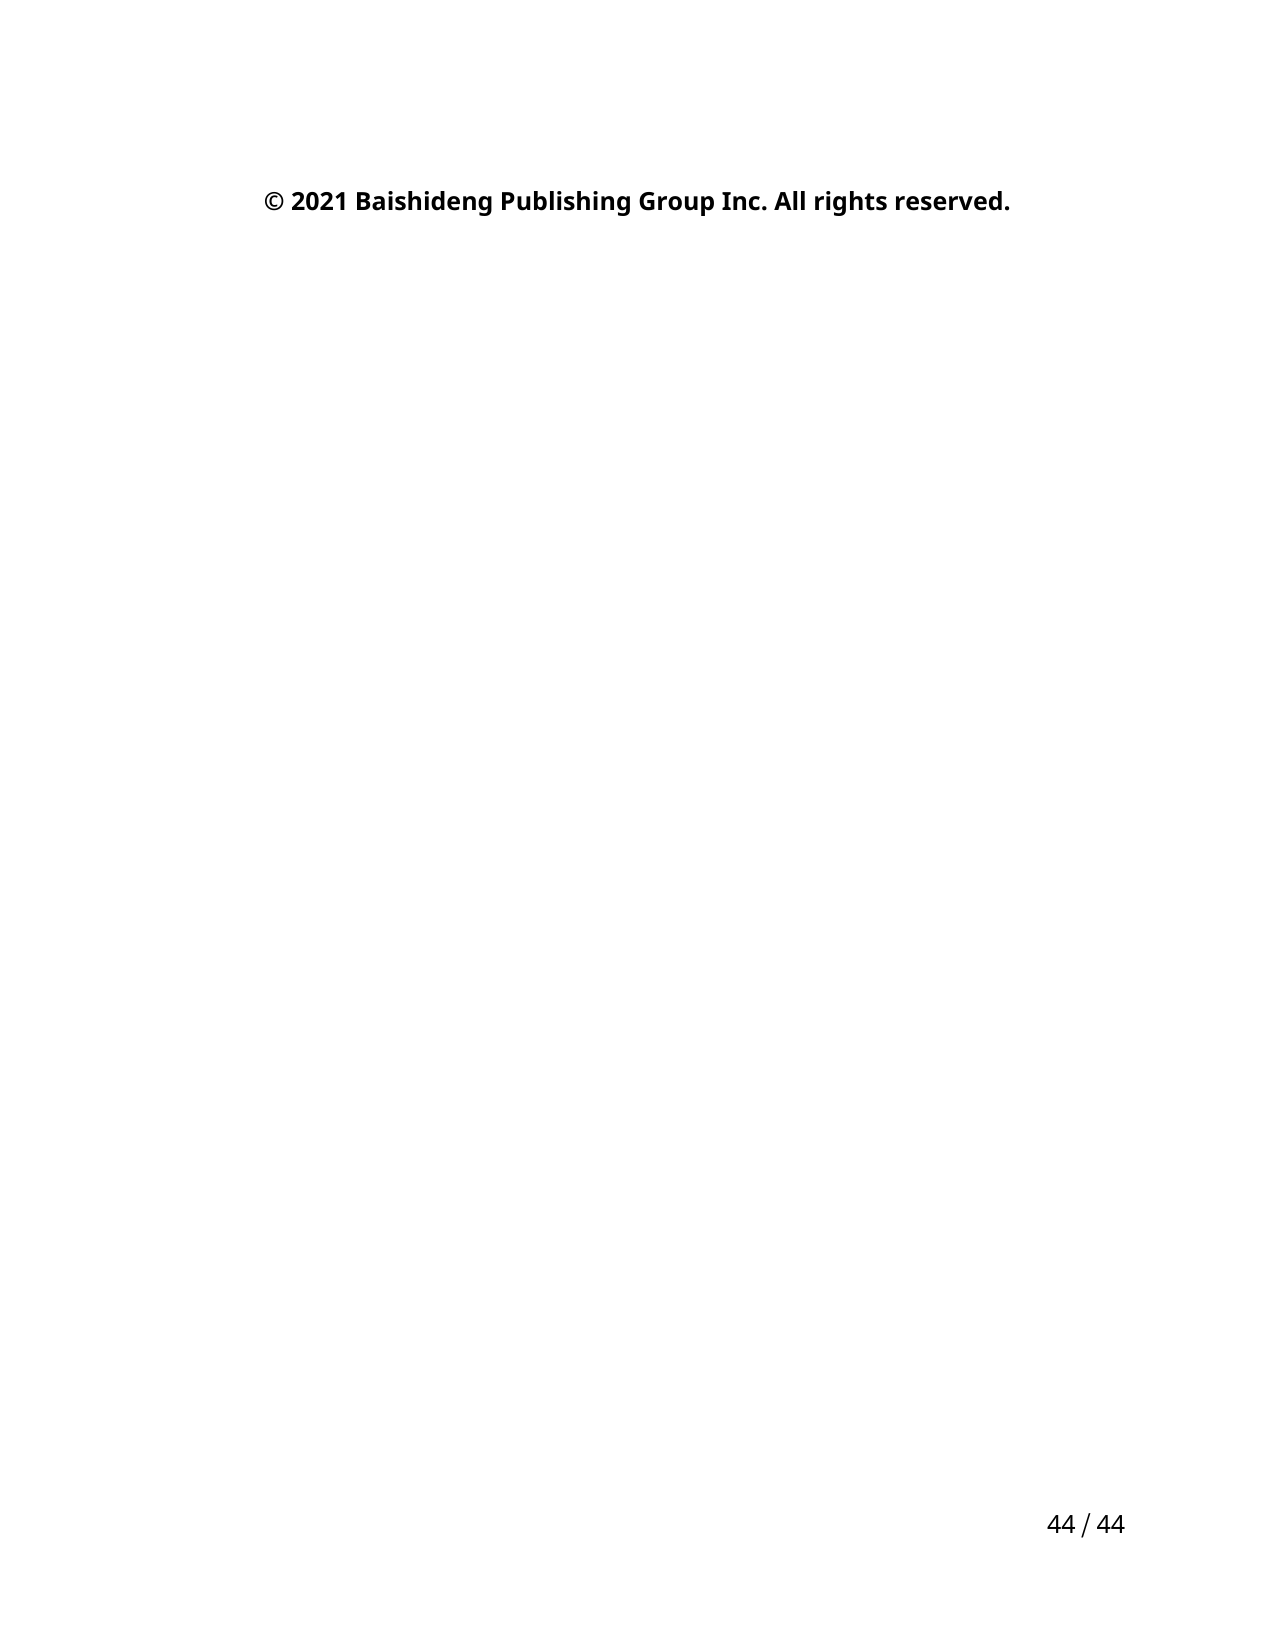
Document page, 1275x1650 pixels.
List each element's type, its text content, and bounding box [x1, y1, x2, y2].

text © 2021 Baishideng Publishing Group Inc. All rights reserved. [150, 184, 1125, 218]
